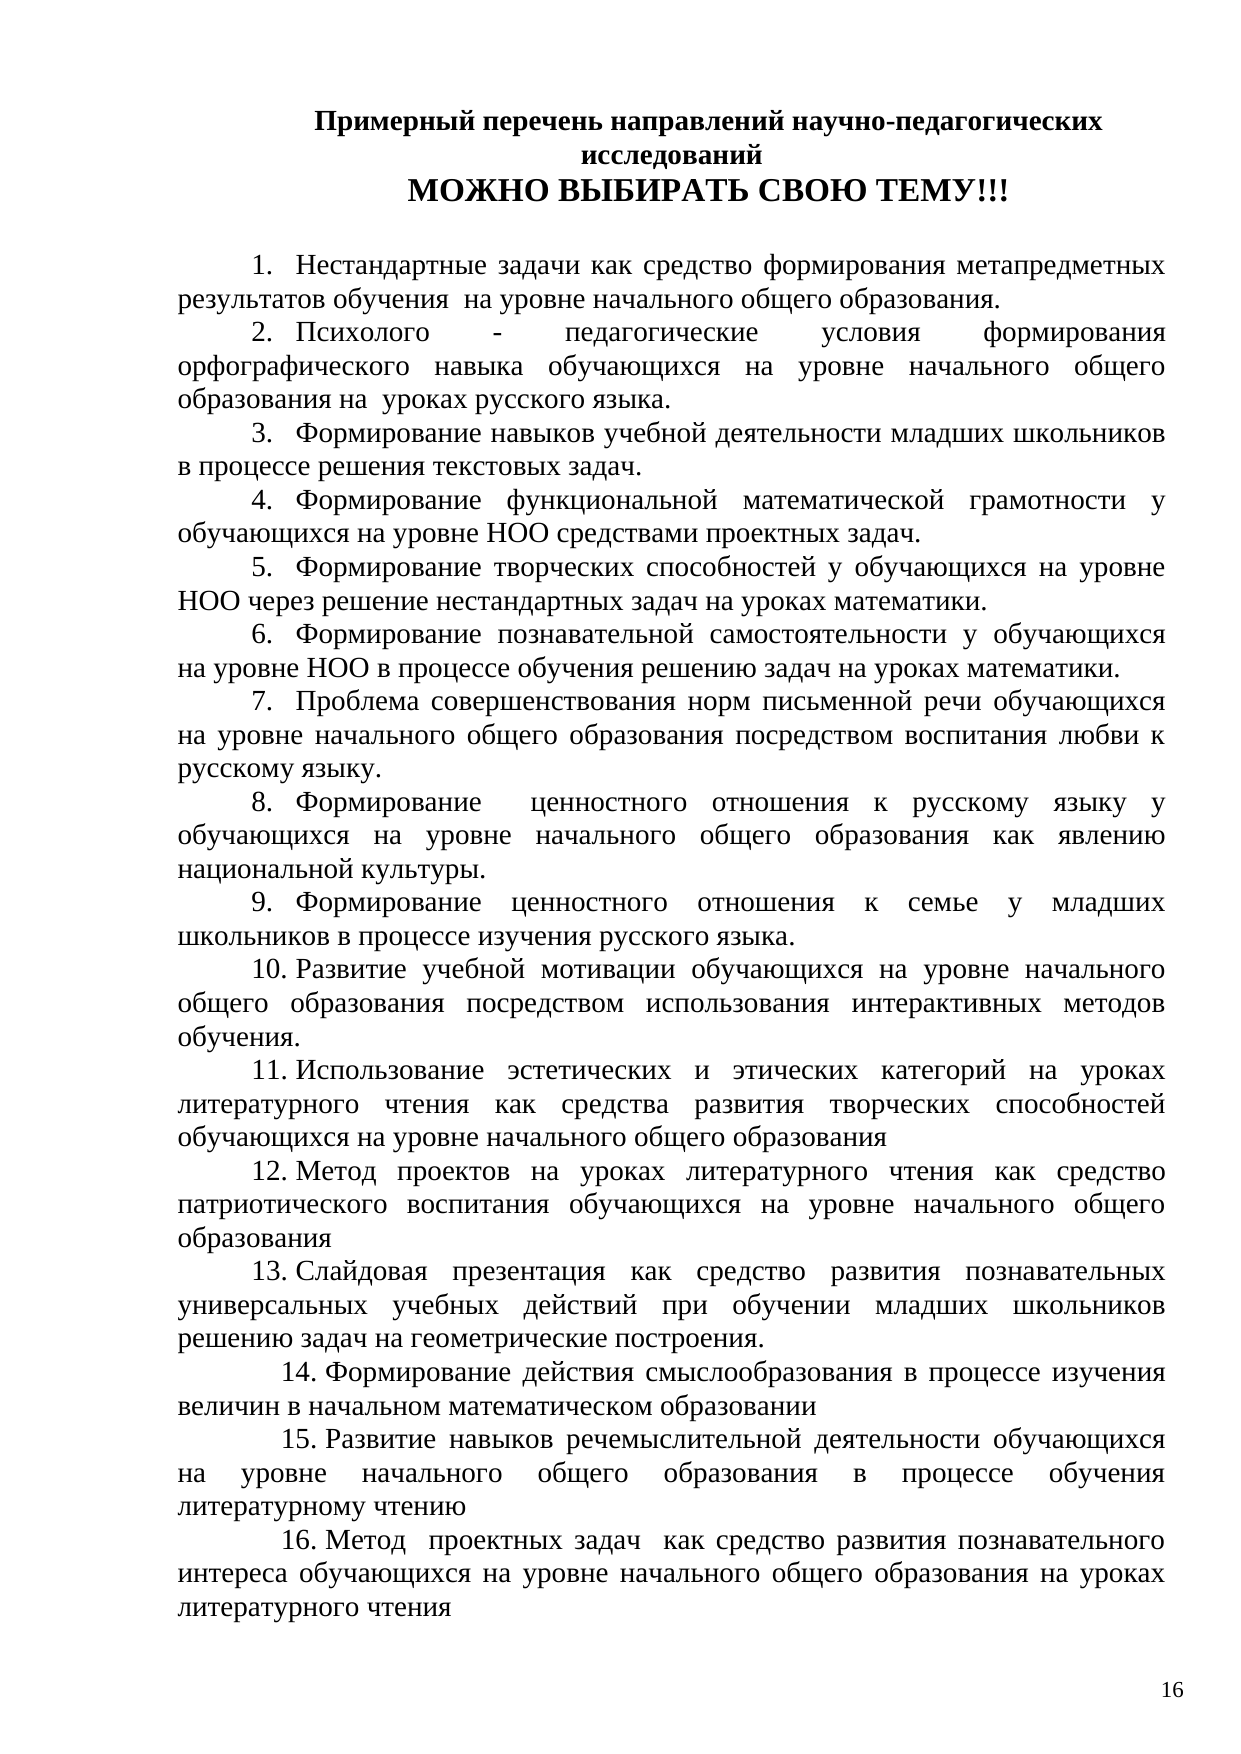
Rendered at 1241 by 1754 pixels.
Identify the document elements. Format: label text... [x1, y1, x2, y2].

list Метод проектных задач как средство развития познавательного интереса обучающихся на уровне начального общего образования на уроках литературного чтения [177, 1522, 1166, 1622]
list Формирование функциональной математической грамотности у обучающихся на уровне НОО средствами проектных задач. [177, 482, 1166, 549]
list Психолого - педагогические условия формирования орфографического навыка обучающихся на уровне начального общего образования на уроках русского языка. [177, 314, 1166, 415]
list Формирование действия смыслообразования в процессе изучения величин в начальном математическом образовании [177, 1354, 1166, 1421]
list Формирование навыков учебной деятельности младших школьников в процессе решения текстовых задач. [177, 415, 1166, 482]
list Формирование ценностного отношения к семье у младших школьников в процессе изучения русского языка. [177, 884, 1166, 952]
list Метод проектов на уроках литературного чтения как средство патриотического воспитания обучающихся на уровне начального общего образования [177, 1153, 1166, 1253]
subtitle Примерный перечень направлений научно-педагогических исследований [177, 103, 1166, 171]
list Формирование ценностного отношения к русскому языку у обучающихся на уровне начального общего образования как явлению национальной культуры. [177, 784, 1166, 884]
list Проблема совершенствования норм письменной речи обучающихся на уровне начального общего образования посредством воспитания любви к русскому языку. [177, 683, 1166, 784]
list Использование эстетических и этических категорий на уроках литературного чтения как средства развития творческих способностей обучающихся на уровне начального общего образования [177, 1052, 1166, 1153]
list Развитие учебной мотивации обучающихся на уровне начального общего образования посредством использования интерактивных методов обучения. [177, 952, 1166, 1052]
list Формирование творческих способностей у обучающихся на уровне НОО через решение нестандартных задач на уроках математики. [177, 549, 1166, 616]
list Формирование познавательной самостоятельности у обучающихся на уровне НОО в процессе обучения решению задач на уроках математики. [177, 616, 1166, 683]
text МОЖНО ВЫБИРАТЬ СВОЮ ТЕМУ!!! [177, 171, 1166, 209]
list Развитие навыков речемыслительной деятельности обучающихся на уровне начального общего образования в процессе обучения литературному чтению [177, 1421, 1166, 1522]
list Слайдовая презентация как средство развития познавательных универсальных учебных действий при обучении младших школьников решению задач на геометрические построения. [177, 1253, 1166, 1354]
list Нестандартные задачи как средство формирования метапредметных результатов обучения на уровне начального общего образования. [177, 247, 1166, 314]
